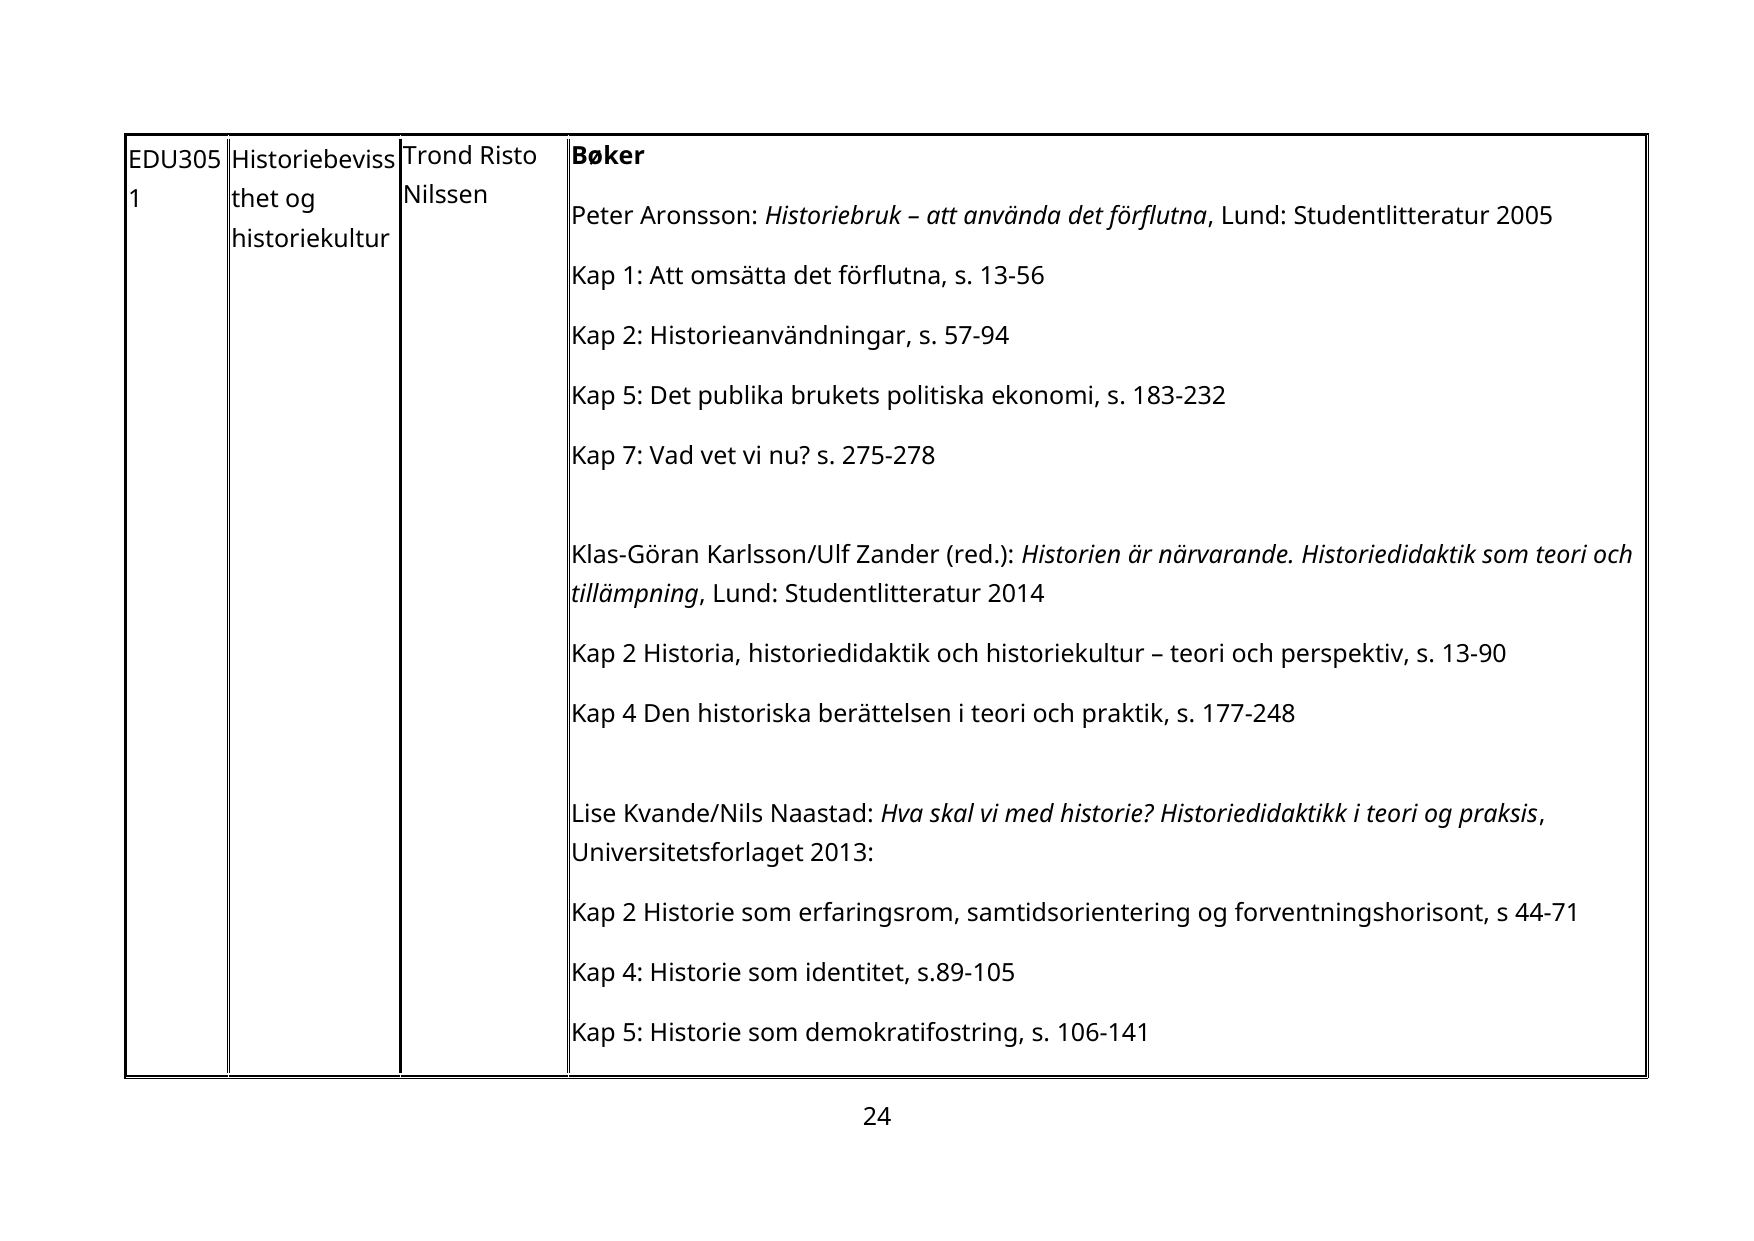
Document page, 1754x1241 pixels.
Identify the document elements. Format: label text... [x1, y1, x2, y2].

table_cell Trond Risto Nilssen [400, 136, 568, 1075]
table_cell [229, 136, 400, 1075]
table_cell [569, 136, 1645, 1075]
table_cell EDU3051 [127, 136, 229, 1075]
